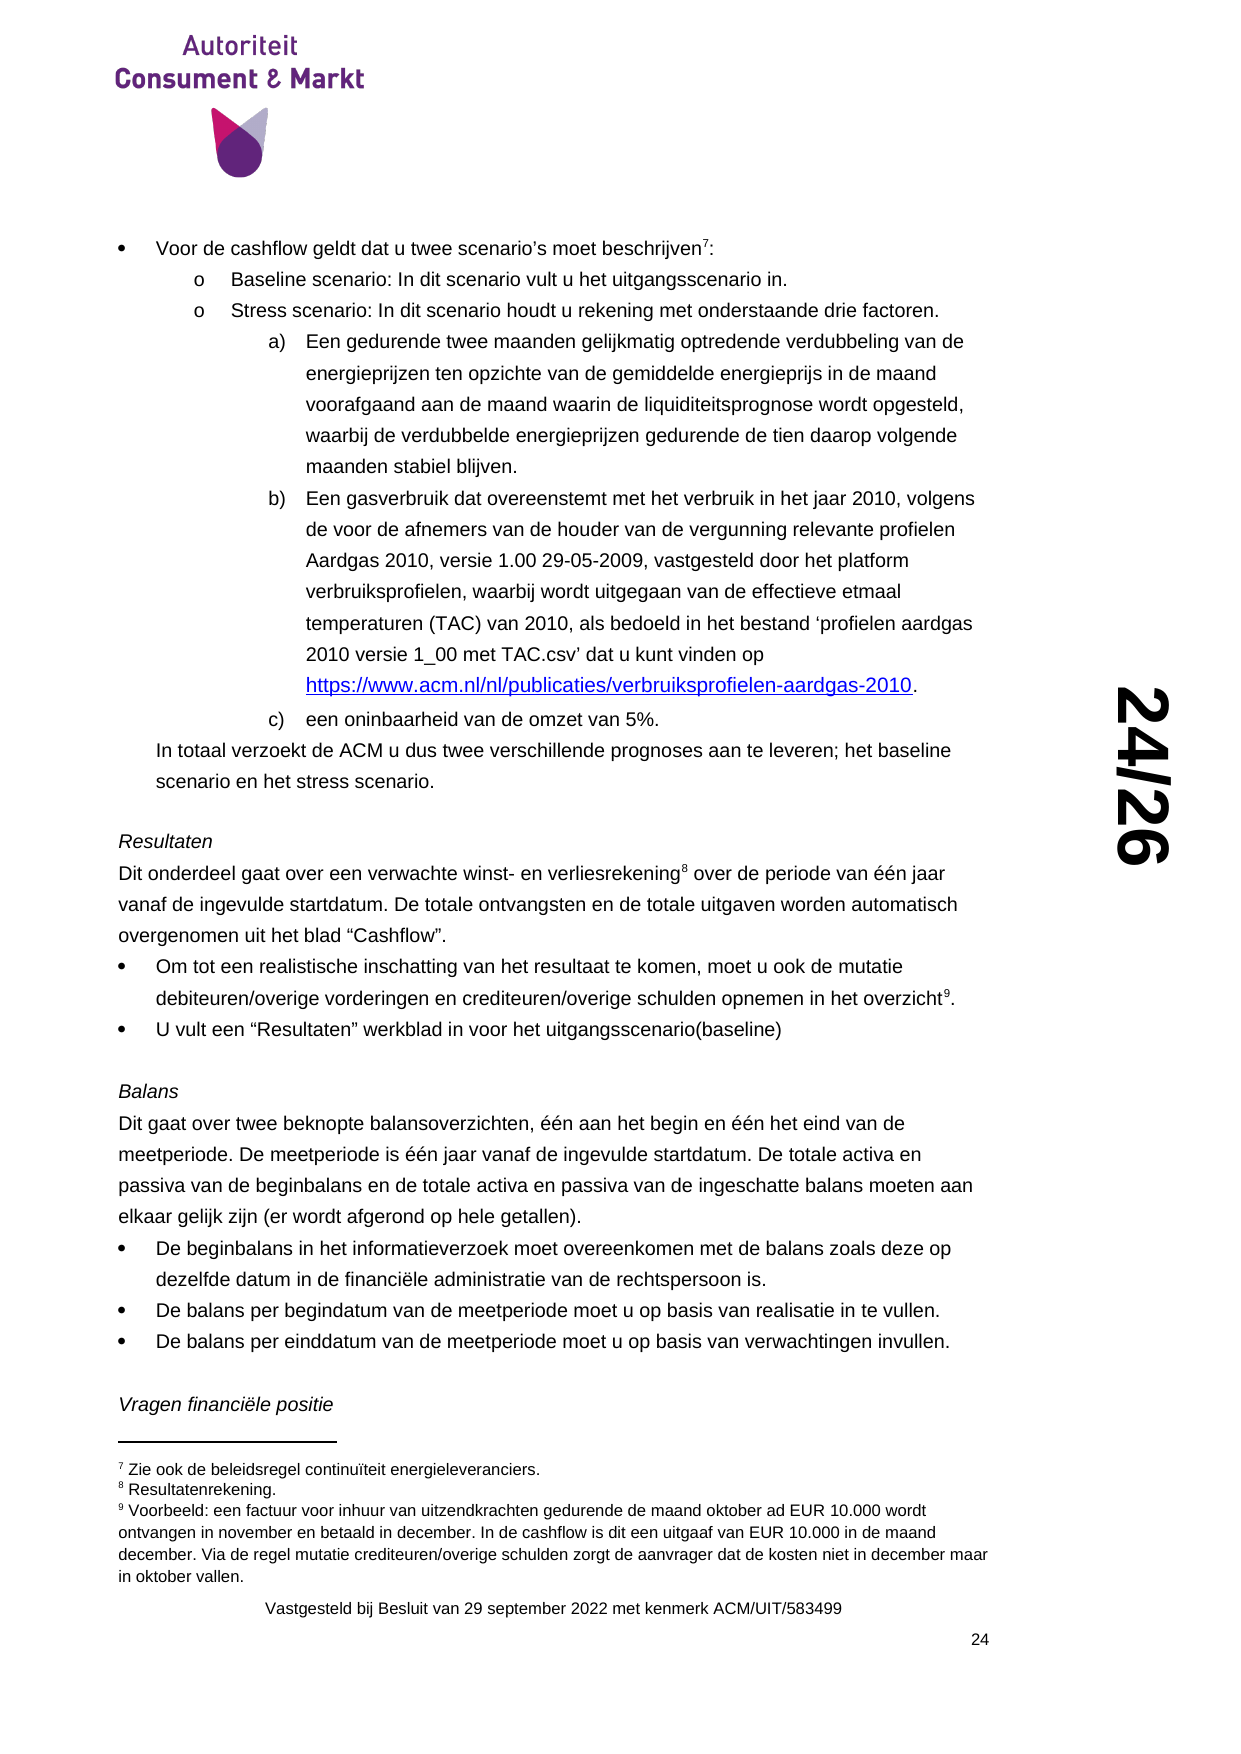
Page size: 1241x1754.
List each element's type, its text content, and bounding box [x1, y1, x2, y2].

list Een gasverbruik dat overeenstemt met het verbruik in het jaar 2010, volgens de voor de afnemers van de houder van de vergunning relevante profielen Aardgas 2010, versie 1.00 29-05-2009, vastgesteld door het platform verbruiksprofielen, waarbij wordt uitgegaan van de effectieve etmaal temperaturen (TAC) van 2010, als bedoeld in het bestand ‘profielen aardgas 2010 versie 1_00 met TAC.csv’ dat u kunt vinden op https://www.acm.nl/nl/publicaties/verbruiksprofielen-aardgas-2010. [268, 480, 989, 699]
text Dit gaat over twee beknopte balansoverzichten, één aan het begin en één het eind van de meetperiode. De meetperiode is één jaar vanaf de ingevulde startdatum. De totale activa en passiva van de beginbalans en de totale activa en passiva van de ingeschatte balans moeten aan elkaar gelijk zijn (er wordt afgerond op hele getallen). [118, 1105, 989, 1230]
text Dit onderdeel gaat over een verwachte winst- en verliesrekening over de periode van één jaar vanaf de ingevulde startdatum. De totale ontvangsten en de totale uitgaven worden automatisch overgenomen uit het blad “Cashflow”. [118, 855, 989, 949]
list De balans per einddatum van de meetperiode moet u op basis van verwachtingen invullen. [118, 1324, 989, 1355]
subtitle Resultaten [118, 824, 989, 855]
picture [80, 0, 399, 213]
list De balans per begindatum van de meetperiode moet u op basis van realisatie in te vullen. [118, 1293, 989, 1324]
list Een gedurende twee maanden gelijkmatig optredende verdubbeling van de energieprijzen ten opzichte van de gemiddelde energieprijs in de maand voorafgaand aan de maand waarin de liquiditeitsprognose wordt opgesteld, waarbij de verdubbelde energieprijzen gedurende de tien daarop volgende maanden stabiel blijven. [268, 324, 989, 480]
list In totaal verzoekt de ACM u dus twee verschillende prognoses aan te leveren; het baseline scenario en het stress scenario. [156, 730, 989, 793]
list Baseline scenario: In dit scenario vult u het uitgangsscenario in. [193, 261, 989, 293]
list een oninbaarheid van de omzet van 5%. [268, 699, 989, 730]
list De beginbalans in het informatieverzoek moet overeenkomen met de balans zoals deze op dezelfde datum in de financiële administratie van de rechtspersoon is. [118, 1230, 989, 1293]
text Vragen financiële positie [118, 1386, 989, 1418]
list Stress scenario: In dit scenario houdt u rekening met onderstaande drie factoren. [193, 293, 989, 324]
list Om tot een realistische inschatting van het resultaat te komen, moet u ook de mutatie debiteuren/overige vorderingen en crediteuren/overige schulden opnemen in het overzicht. [118, 949, 989, 1011]
list U vult een “Resultaten” werkblad in voor het uitgangsscenario(baseline) [118, 1011, 989, 1043]
subtitle Balans [118, 1074, 989, 1105]
list Voor de cashflow geldt dat u twee scenario’s moet beschrijven: [118, 230, 989, 261]
